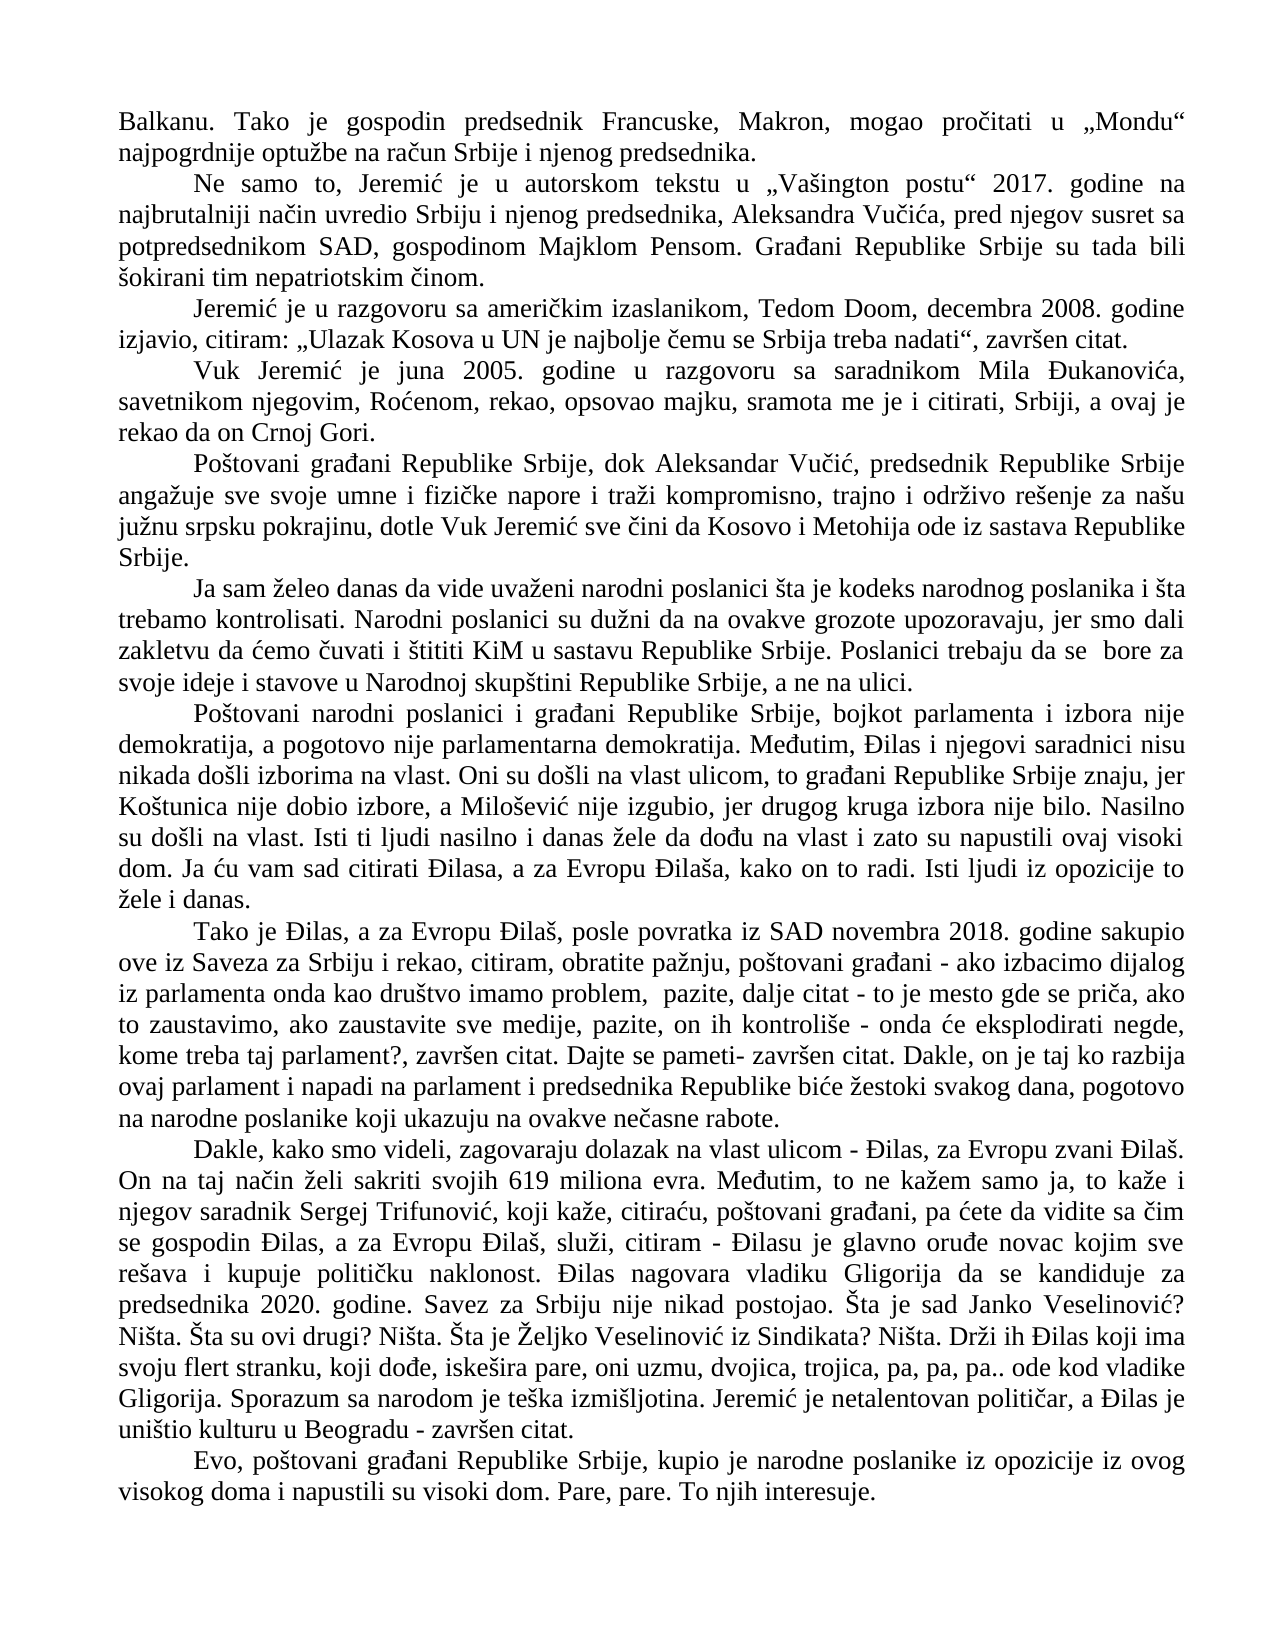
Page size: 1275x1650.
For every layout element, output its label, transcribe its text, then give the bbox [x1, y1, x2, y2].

text Poštovani narodni poslanici i građani Republike Srbije, bojkot parlamenta i izbora nije demokratija, a pogotovo nije parlamentarna demokratija. Međutim, Đilas i njegovi saradnici nisu nikada došli izborima na vlast. Oni su došli na vlast ulicom, to građani Republike Srbije znaju, jer Koštunica nije dobio izbore, a Milošević nije izgubio, jer drugog kruga izbora nije bilo. Nasilno su došli na vlast. Isti ti ljudi nasilno i danas žele da dođu na vlast i zato su napustili ovaj visoki dom. Ja ću vam sad citirati Đilasa, a za Evropu Đilaša, kako on to radi. Isti ljudi iz opozicije to žele i danas. [118, 697, 1186, 915]
text Evo, poštovani građani Republike Srbije, kupio je narodne poslanike iz opozicije iz ovog visokog doma i napustili su visoki dom. Pare, pare. To njih interesuje. [118, 1444, 1186, 1507]
text Dakle, kako smo videli, zagovaraju dolazak na vlast ulicom - Đilas, za Evropu zvani Đilaš. On na taj način želi sakriti svojih 619 miliona evra. Međutim, to ne kažem samo ja, to kaže i njegov saradnik Sergej Trifunović, koji kaže, citiraću, poštovani građani, pa ćete da vidite sa čim se gospodin Đilas, a za Evropu Đilaš, služi, citiram - Đilasu je glavno oruđe novac kojim sve rešava i kupuje političku naklonost. Đilas nagovara vladiku Gligorija da se kandiduje za predsednika 2020. godine. Savez za Srbiju nije nikad postojao. Šta je sad Janko Veselinović? Ništa. Šta su ovi drugi? Ništa. Šta je Željko Veselinović iz Sindikata? Ništa. Drži ih Đilas koji ima svoju flert stranku, koji dođe, iskešira pare, oni uzmu, dvojica, trojica, pa, pa, pa.. ode kod vladike Gligorija. Sporazum sa narodom je teška izmišljotina. Jeremić je netalentovan političar, a Đilas je uništio kulturu u Beogradu - završen citat. [118, 1133, 1186, 1444]
text Vuk Jeremić je juna 2005. godine u razgovoru sa saradnikom Mila Đukanovića, savetnikom njegovim, Roćenom, rekao, opsovao majku, sramota me je i citirati, Srbiji, a ovaj je rekao da on Crnoj Gori. [118, 354, 1186, 448]
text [118, 105, 1186, 167]
text Poštovani građani Republike Srbije, dok Aleksandar Vučić, predsednik Republike Srbije angažuje sve svoje umne i fizičke napore i traži kompromisno, trajno i održivo rešenje za našu južnu srpsku pokrajinu, dotle Vuk Jeremić sve čini da Kosovo i Metohija ode iz sastava Republike Srbije. [118, 448, 1186, 572]
text Ja sam želeo danas da vide uvaženi narodni poslanici šta je kodeks narodnog poslanika i šta trebamo kontrolisati. Narodni poslanici su dužni da na ovakve grozote upozoravaju, jer smo dali zakletvu da ćemo čuvati i štititi KiM u sastavu Republike Srbije. Poslanici trebaju da se bore za svoje ideje i stavove u Narodnoj skupštini Republike Srbije, a ne na ulici. [118, 572, 1186, 697]
text Tako je Đilas, a za Evropu Đilaš, posle povratka iz SAD novembra 2018. godine sakupio ove iz Saveza za Srbiju i rekao, citiram, obratite pažnju, poštovani građani - ako izbacimo dijalog iz parlamenta onda kao društvo imamo problem, pazite, dalje citat - to je mesto gde se priča, ako to zaustavimo, ako zaustavite sve medije, pazite, on ih kontroliše - onda će eksplodirati negde, kome treba taj parlament?, završen citat. Dajte se pameti- završen citat. Dakle, on je taj ko razbija ovaj parlament i napadi na parlament i predsednika Republike biće žestoki svakog dana, pogotovo na narodne poslanike koji ukazuju na ovakve nečasne rabote. [118, 915, 1186, 1133]
text Ne samo to, Jeremić je u autorskom tekstu u „Vašington postu“ 2017. godine na najbrutalniji način uvredio Srbiju i njenog predsednika, Aleksandra Vučića, pred njegov susret sa potpredsednikom SAD, gospodinom Majklom Pensom. Građani Republike Srbije su tada bili šokirani tim nepatriotskim činom. [118, 167, 1186, 292]
text Jeremić je u razgovoru sa američkim izaslanikom, Tedom Doom, decembra 2008. godine izjavio, citiram: „Ulazak Kosova u UN je najbolje čemu se Srbija treba nadati“, završen citat. [118, 292, 1186, 354]
